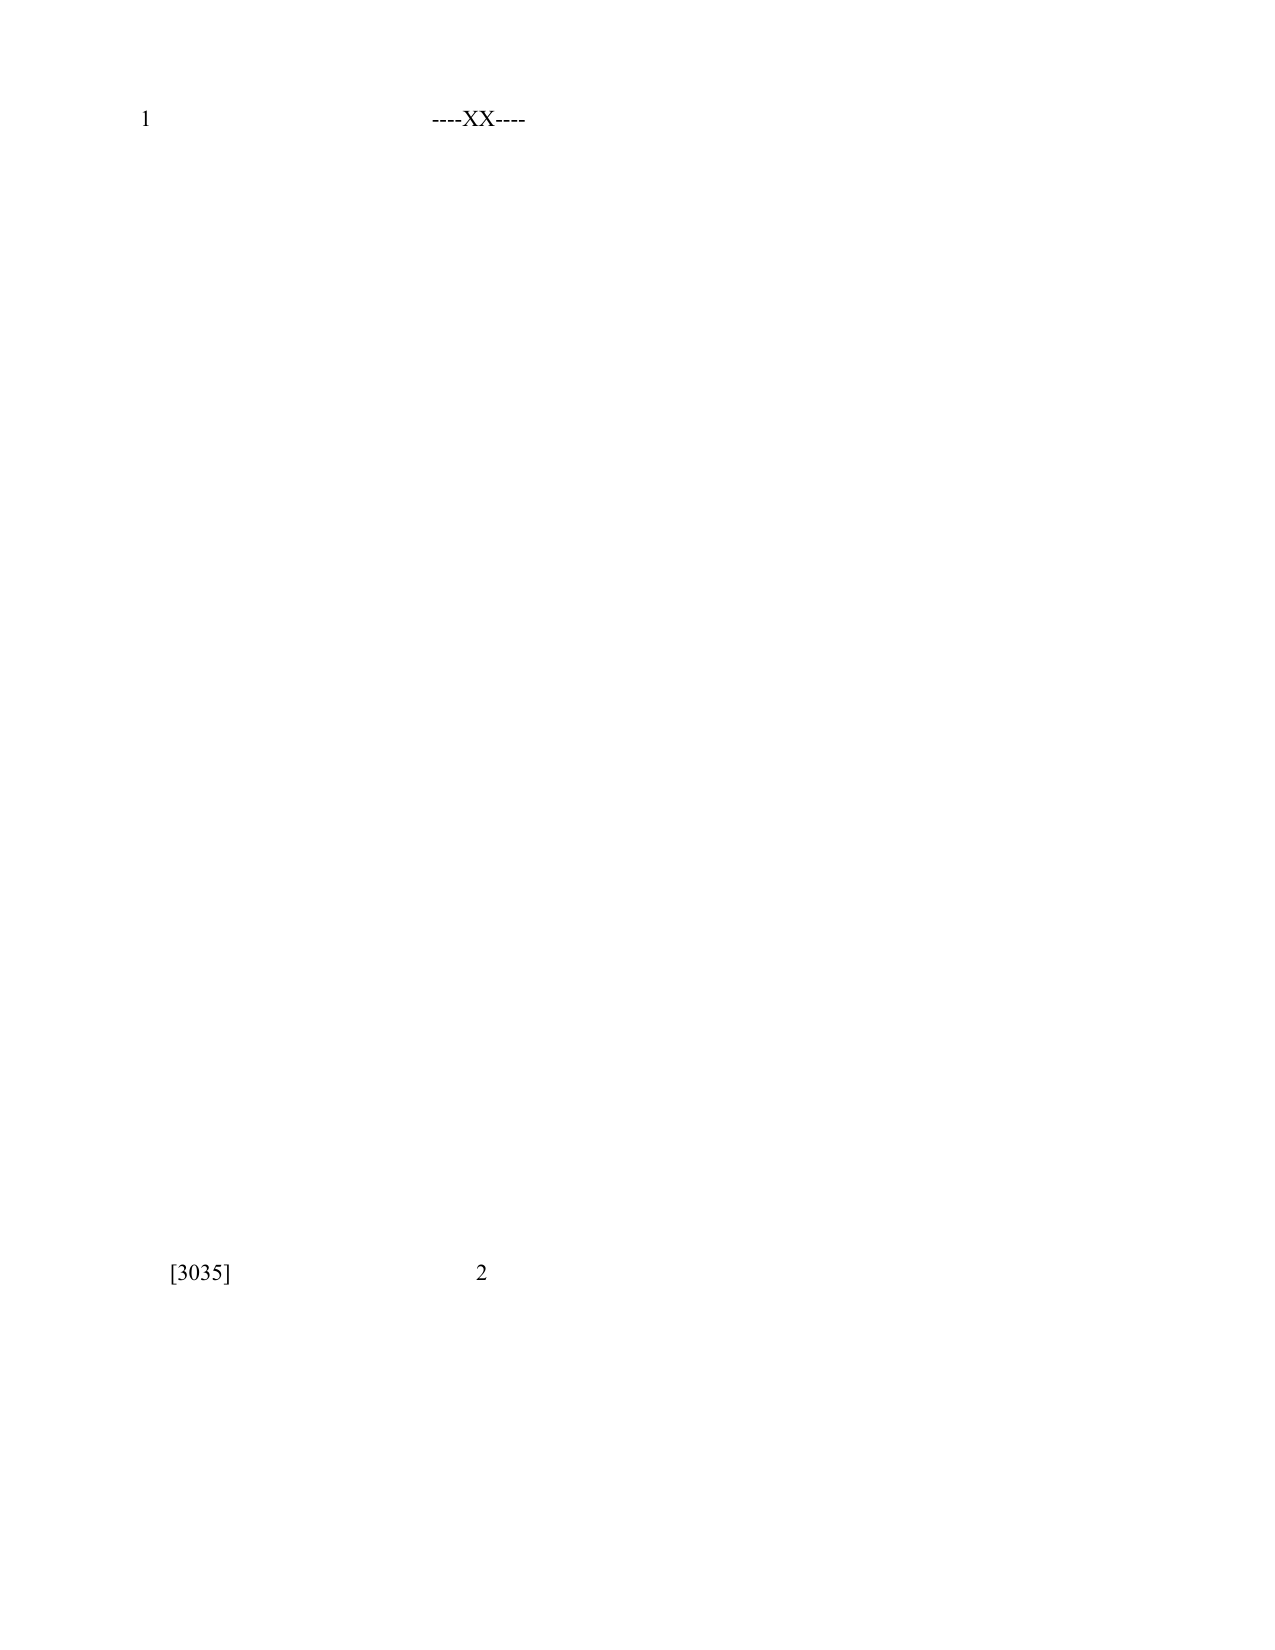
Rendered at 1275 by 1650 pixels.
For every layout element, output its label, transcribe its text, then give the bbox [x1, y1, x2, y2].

text ----XX---- [169, 105, 787, 131]
